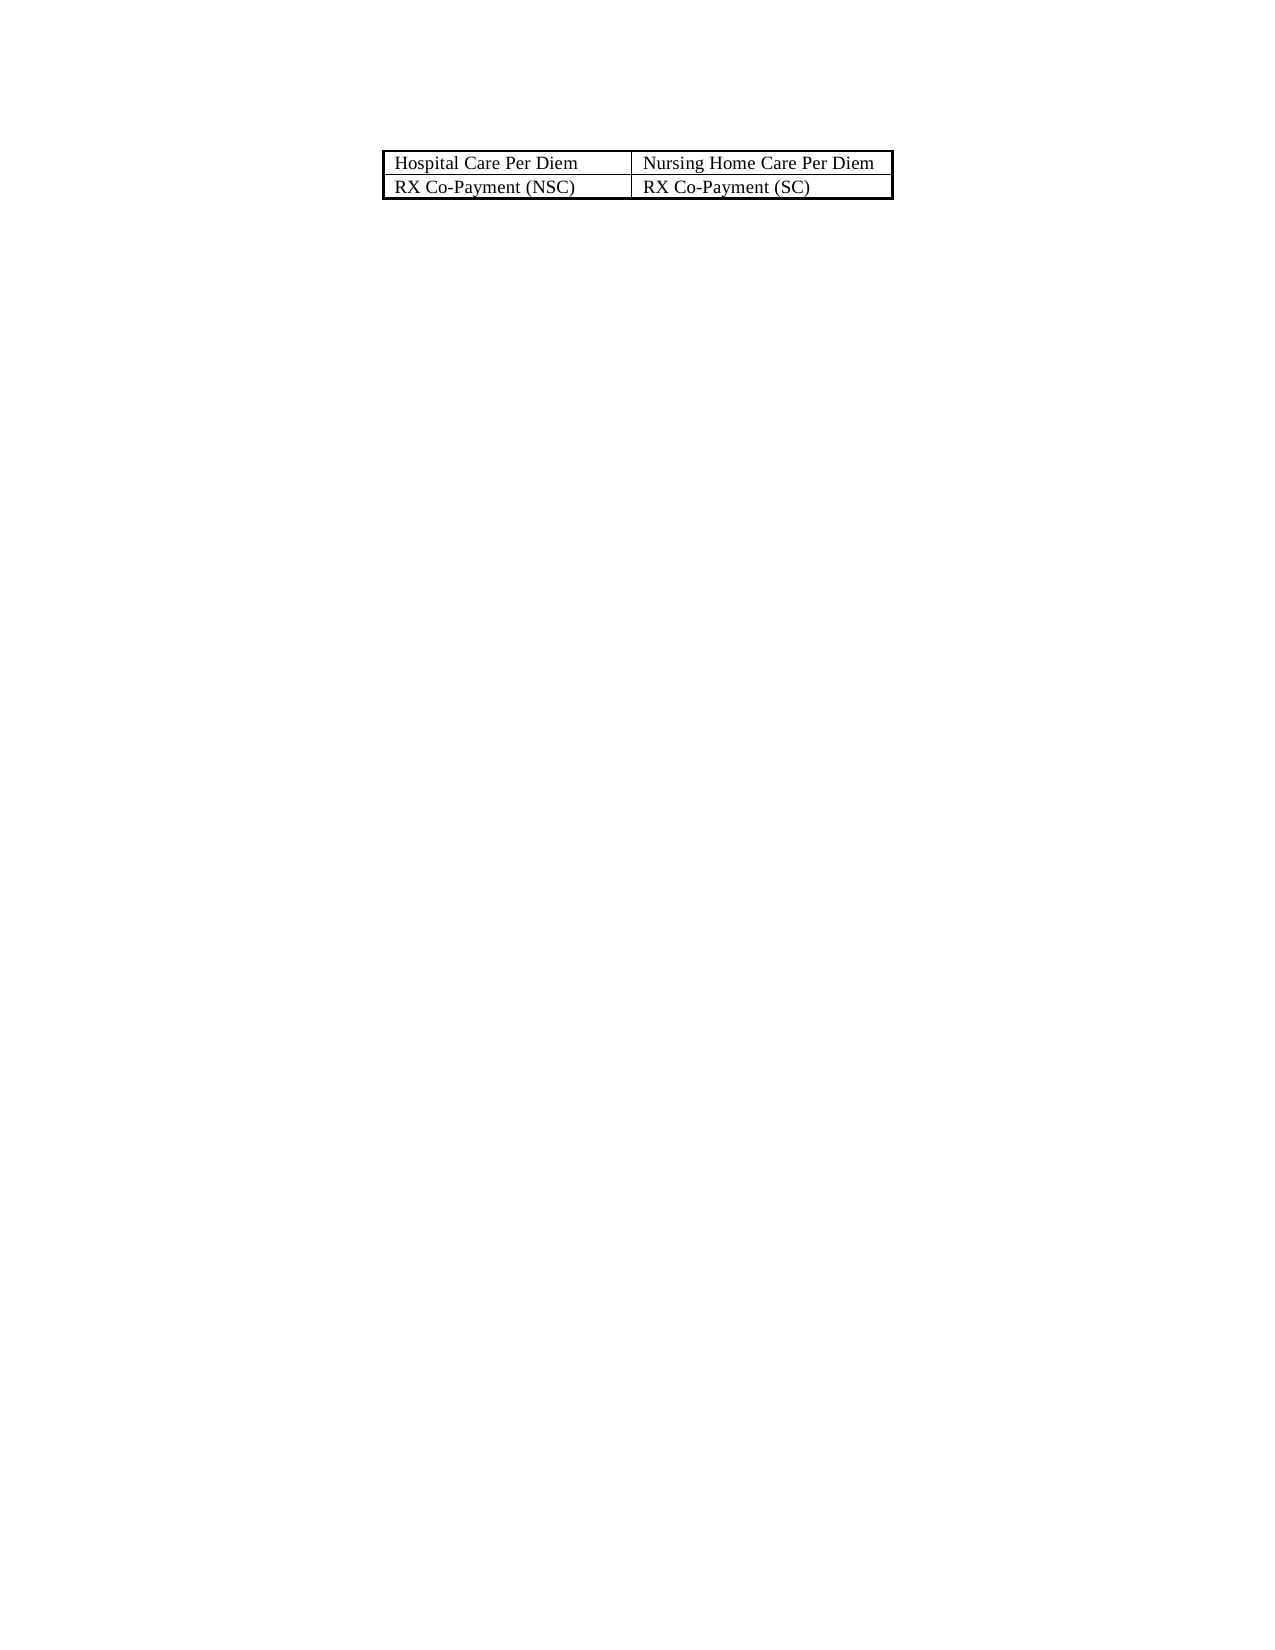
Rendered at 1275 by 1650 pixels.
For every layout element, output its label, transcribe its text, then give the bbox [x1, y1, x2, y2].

table_cell Hospital Care Per Diem [385, 152, 631, 174]
table_cell Nursing Home Care Per Diem [632, 152, 891, 174]
table_cell RX Co-Payment (NSC) [385, 175, 631, 197]
table_cell RX Co-Payment (SC) [632, 175, 891, 197]
